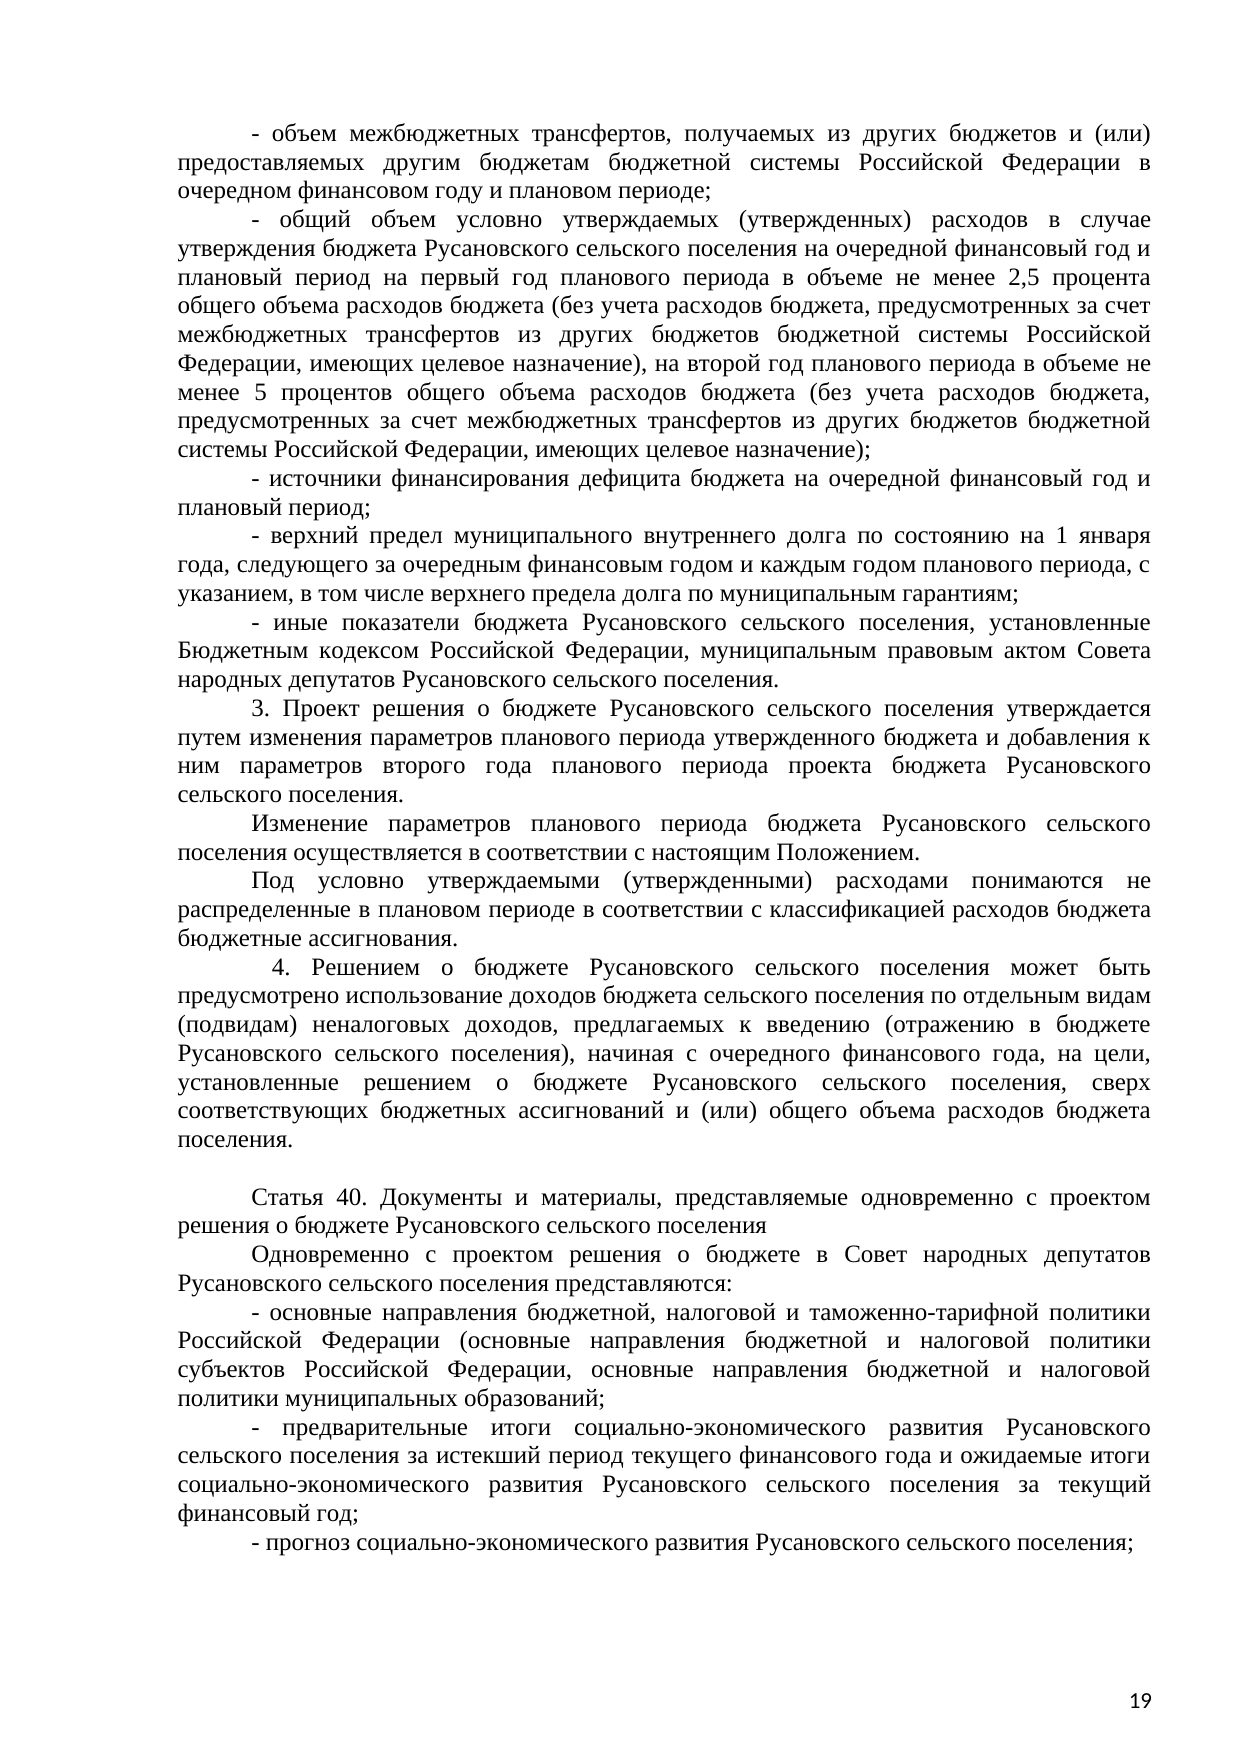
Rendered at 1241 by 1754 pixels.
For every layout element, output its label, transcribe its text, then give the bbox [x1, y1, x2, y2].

text 3. Проект решения о бюджете Русановского сельского поселения утверждается путем изменения параметров планового периода утвержденного бюджета и добавления к ним параметров второго года планового периода проекта бюджета Русановского сельского поселения. [177, 693, 1152, 808]
text - верхний предел муниципального внутреннего долга по состоянию на 1 января года, следующего за очередным финансовым годом и каждым годом планового периода, с указанием, в том числе верхнего предела долга по муниципальным гарантиям; [177, 521, 1152, 607]
text Одновременно с проектом решения о бюджете в Совет народных депутатов Русановского сельского поселения представляются: [177, 1239, 1152, 1297]
text Под условно утверждаемыми (утвержденными) расходами понимаются не распределенные в плановом периоде в соответствии с классификацией расходов бюджета бюджетные ассигнования. [177, 866, 1152, 952]
text 4. Решением о бюджете Русановского сельского поселения может быть предусмотрено использование доходов бюджета сельского поселения по отдельным видам (подвидам) неналоговых доходов, предлагаемых к введению (отражению в бюджете Русановского сельского поселения), начиная с очередного финансового года, на цели, установленные решением о бюджете Русановского сельского поселения, сверх соответствующих бюджетных ассигнований и (или) общего объема расходов бюджета поселения. [177, 952, 1152, 1153]
text - основные направления бюджетной, налоговой и таможенно-тарифной политики Российской Федерации (основные направления бюджетной и налоговой политики субъектов Российской Федерации, основные направления бюджетной и налоговой политики муниципальных образований; [177, 1297, 1152, 1412]
text - иные показатели бюджета Русановского сельского поселения, установленные Бюджетным кодексом Российской Федерации, муниципальным правовым актом Совета народных депутатов Русановского сельского поселения. [177, 607, 1152, 693]
text Изменение параметров планового периода бюджета Русановского сельского поселения осуществляется в соответствии с настоящим Положением. [177, 808, 1152, 866]
text Статья 40. Документы и материалы, представляемые одновременно с проектом решения о бюджете Русановского сельского поселения [177, 1182, 1152, 1239]
text - общий объем условно утверждаемых (утвержденных) расходов в случае утверждения бюджета Русановского сельского поселения на очередной финансовый год и плановый период на первый год планового периода в объеме не менее 2,5 процента общего объема расходов бюджета (без учета расходов бюджета, предусмотренных за счет межбюджетных трансфертов из других бюджетов бюджетной системы Российской Федерации, имеющих целевое назначение), на второй год планового периода в объеме не менее 5 процентов общего объема расходов бюджета (без учета расходов бюджета, предусмотренных за счет межбюджетных трансфертов из других бюджетов бюджетной системы Российской Федерации, имеющих целевое назначение); [177, 204, 1152, 463]
text - предварительные итоги социально-экономического развития Русановского сельского поселения за истекший период текущего финансового года и ожидаемые итоги социально-экономического развития Русановского сельского поселения за текущий финансовый год; [177, 1412, 1152, 1527]
text - объем межбюджетных трансфертов, получаемых из других бюджетов и (или) предоставляемых другим бюджетам бюджетной системы Российской Федерации в очередном финансовом году и плановом периоде; [177, 118, 1152, 204]
text - прогноз социально-экономического развития Русановского сельского поселения; [177, 1527, 1152, 1556]
text - источники финансирования дефицита бюджета на очередной финансовый год и плановый период; [177, 463, 1152, 521]
